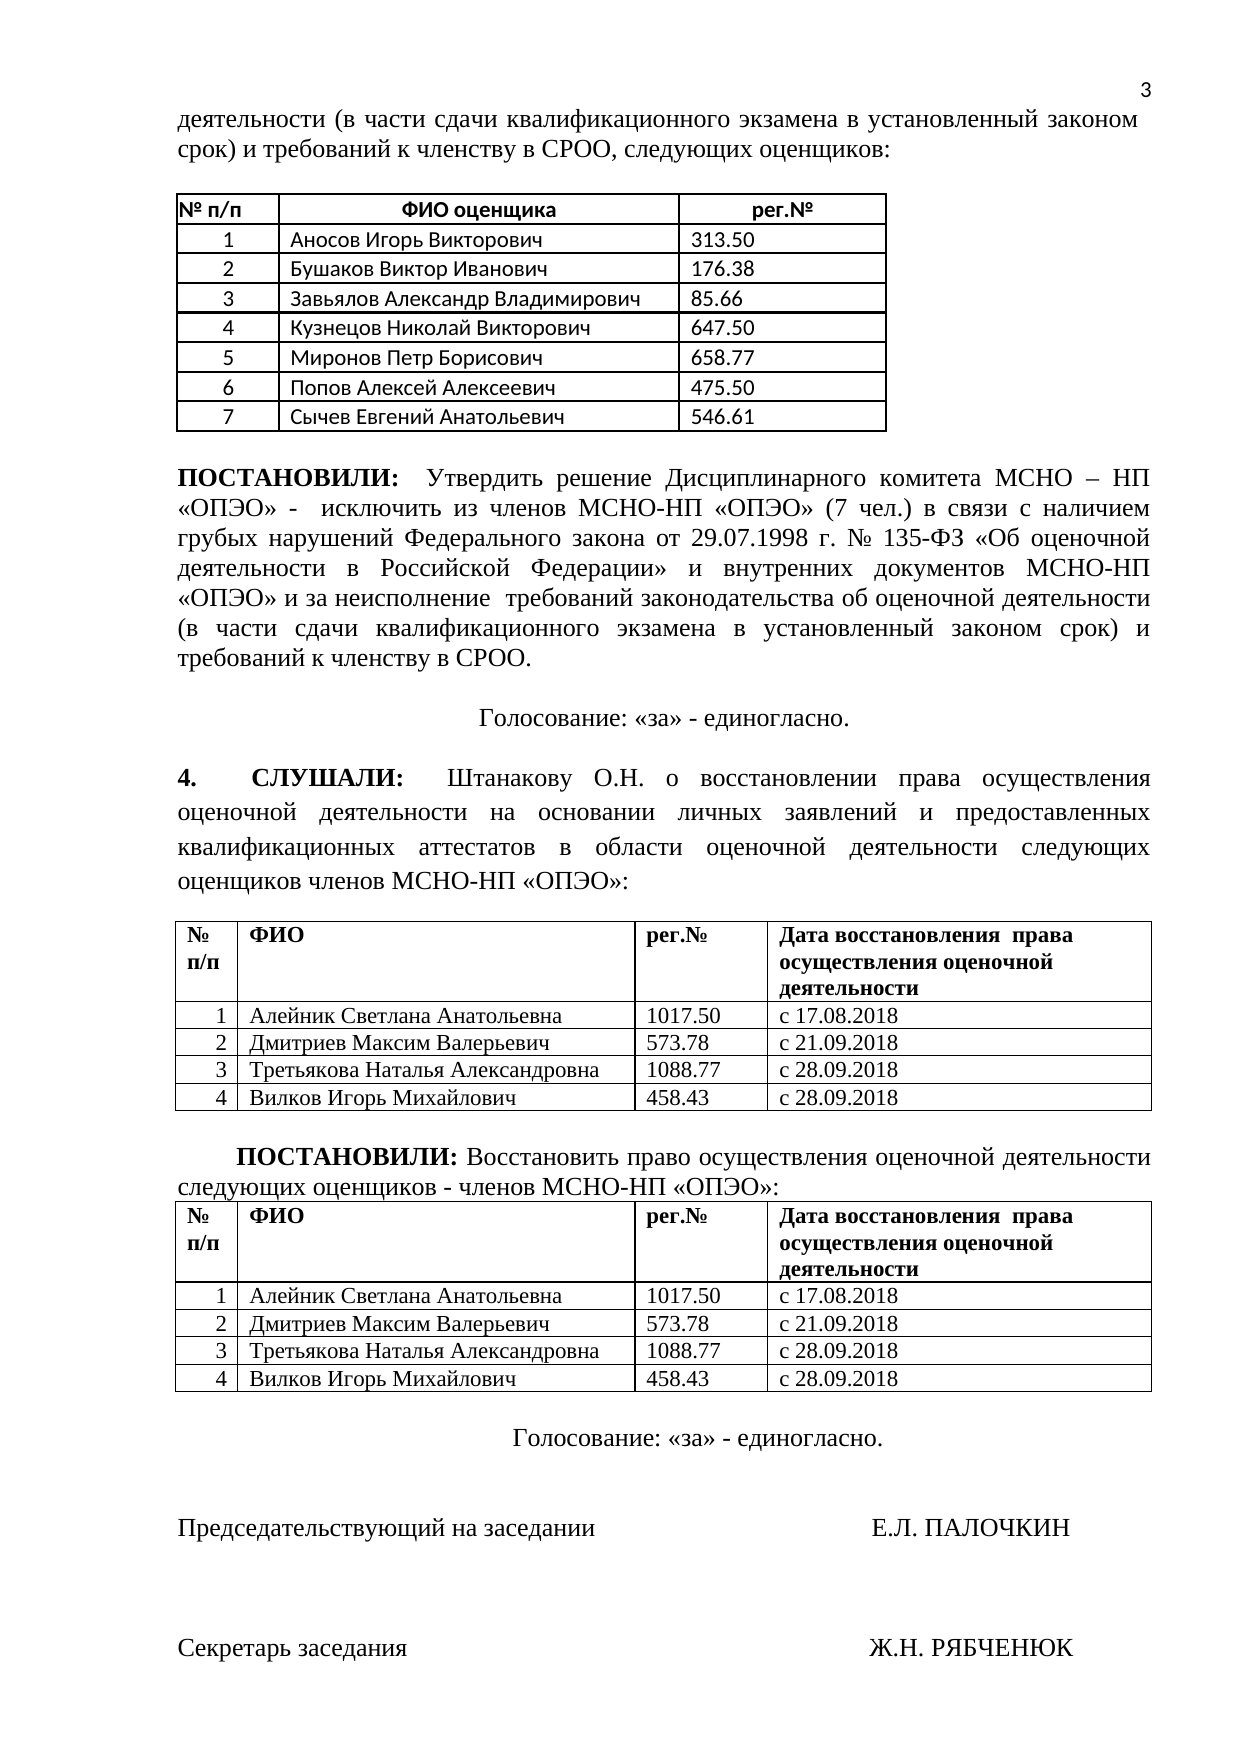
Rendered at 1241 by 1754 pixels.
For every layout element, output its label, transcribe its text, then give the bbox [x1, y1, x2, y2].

table_cell 1017.50 [636, 1002, 767, 1028]
table_header № п/п [176, 1202, 237, 1281]
table_cell с 28.09.2018 [768, 1337, 1151, 1363]
table_cell Завьялов Александр Владимирович [280, 284, 678, 311]
text ПОСТАНОВИЛИ: Утвердить решение Дисциплинарного комитета МСНО – НП «ОПЭО» - исключить из членов МСНО-НП «ОПЭО» (7 чел.) в связи с наличием грубых нарушений Федерального закона от 29.07.1998 г. № 135-ФЗ «Об оценочной деятельности в Российской Федерации» и внутренних документов МСНО-НП «ОПЭО» и за неисполнение требований законодательства об оценочной деятельности (в части сдачи квалификационного экзамена в установленный законом срок) и требований к членству в СРОО. [177, 462, 1152, 672]
table_cell 6 [178, 373, 278, 400]
table_cell Попов Алексей Алексеевич [280, 373, 678, 400]
table_cell 4 [176, 1365, 237, 1391]
table_cell 5 [178, 343, 278, 371]
text ПОСТАНОВИЛИ: Восстановить право осуществления оценочной деятельности следующих оценщиков - членов МСНО-НП «ОПЭО»: [177, 1141, 1152, 1201]
list Голосование: «за» - единогласно. [244, 1422, 1152, 1452]
table_cell с 28.09.2018 [768, 1365, 1151, 1391]
table_cell 1088.77 [636, 1056, 767, 1083]
table_cell 7 [178, 402, 278, 430]
table_cell Алейник Светлана Анатольевна [238, 1002, 634, 1028]
table_cell Бушаков Виктор Иванович [280, 254, 678, 282]
table_cell 458.43 [636, 1084, 767, 1110]
table_cell с 28.09.2018 [768, 1084, 1151, 1110]
table_cell 313.50 [680, 225, 885, 252]
table_cell Вилков Игорь Михайлович [238, 1084, 634, 1110]
text Секретарь заседания Ж.Н. РЯБЧЕНЮК [177, 1632, 1152, 1662]
table_cell 85.66 [680, 284, 885, 311]
table_cell 658.77 [680, 343, 885, 371]
table_cell 647.50 [680, 314, 885, 341]
table_cell 1 [178, 225, 278, 252]
table_cell 4 [176, 1084, 237, 1110]
table_cell Третьякова Наталья Александровна [238, 1337, 634, 1363]
table_header № п/п [178, 195, 278, 223]
table_cell 4 [178, 314, 278, 341]
table_header рег.№ [636, 1202, 767, 1281]
table_cell Аносов Игорь Викторович [280, 225, 678, 252]
text 4. СЛУШАЛИ: Штанакову О.Н. о восстановлении права осуществления оценочной деятельности на основании личных заявлений и предоставленных квалификационных аттестатов в области оценочной деятельности следующих оценщиков членов МСНО-НП «ОПЭО»: [177, 762, 1152, 895]
table_cell Миронов Петр Борисович [280, 343, 678, 371]
table_header ФИО [238, 922, 634, 1001]
table_cell Третьякова Наталья Александровна [238, 1056, 634, 1083]
table_cell с 17.08.2018 [768, 1283, 1151, 1309]
table_header рег.№ [680, 195, 885, 223]
table_cell 3 [176, 1337, 237, 1363]
table_header рег.№ [636, 922, 767, 1001]
table_cell 2 [176, 1310, 237, 1336]
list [177, 103, 1152, 163]
table_cell Сычев Евгений Анатольевич [280, 402, 678, 430]
table_cell с 21.09.2018 [768, 1029, 1151, 1055]
table_cell Алейник Светлана Анатольевна [238, 1283, 634, 1309]
table_cell 176.38 [680, 254, 885, 282]
table_header Дата восстановления права осуществления оценочной деятельности [768, 1202, 1151, 1281]
table_cell 475.50 [680, 373, 885, 400]
table_cell 1 [176, 1002, 237, 1028]
table_cell Кузнецов Николай Викторович [280, 314, 678, 341]
table_cell 1017.50 [636, 1283, 767, 1309]
table_cell 546.61 [680, 402, 885, 430]
table_cell 2 [178, 254, 278, 282]
table_cell 2 [176, 1029, 237, 1055]
table_cell 458.43 [636, 1365, 767, 1391]
table_header Дата восстановления права осуществления оценочной деятельности [768, 922, 1151, 1001]
table_cell 3 [178, 284, 278, 311]
table_cell с 21.09.2018 [768, 1310, 1151, 1336]
table_cell 1088.77 [636, 1337, 767, 1363]
table_cell Дмитриев Максим Валерьевич [238, 1310, 634, 1336]
table_cell 1 [176, 1283, 237, 1309]
text Голосование: «за» - единогласно. [177, 702, 1152, 732]
table_cell 573.78 [636, 1310, 767, 1336]
table_cell с 17.08.2018 [768, 1002, 1151, 1028]
text Председательствующий на заседании Е.Л. ПАЛОЧКИН [177, 1512, 1152, 1542]
table_cell 573.78 [636, 1029, 767, 1055]
table_header № п/п [176, 922, 237, 1001]
table_cell Дмитриев Максим Валерьевич [238, 1029, 634, 1055]
table_cell с 28.09.2018 [768, 1056, 1151, 1083]
table_cell Вилков Игорь Михайлович [238, 1365, 634, 1391]
table_header ФИО [238, 1202, 634, 1281]
table_cell 3 [176, 1056, 237, 1083]
table_header ФИО оценщика [280, 195, 678, 223]
